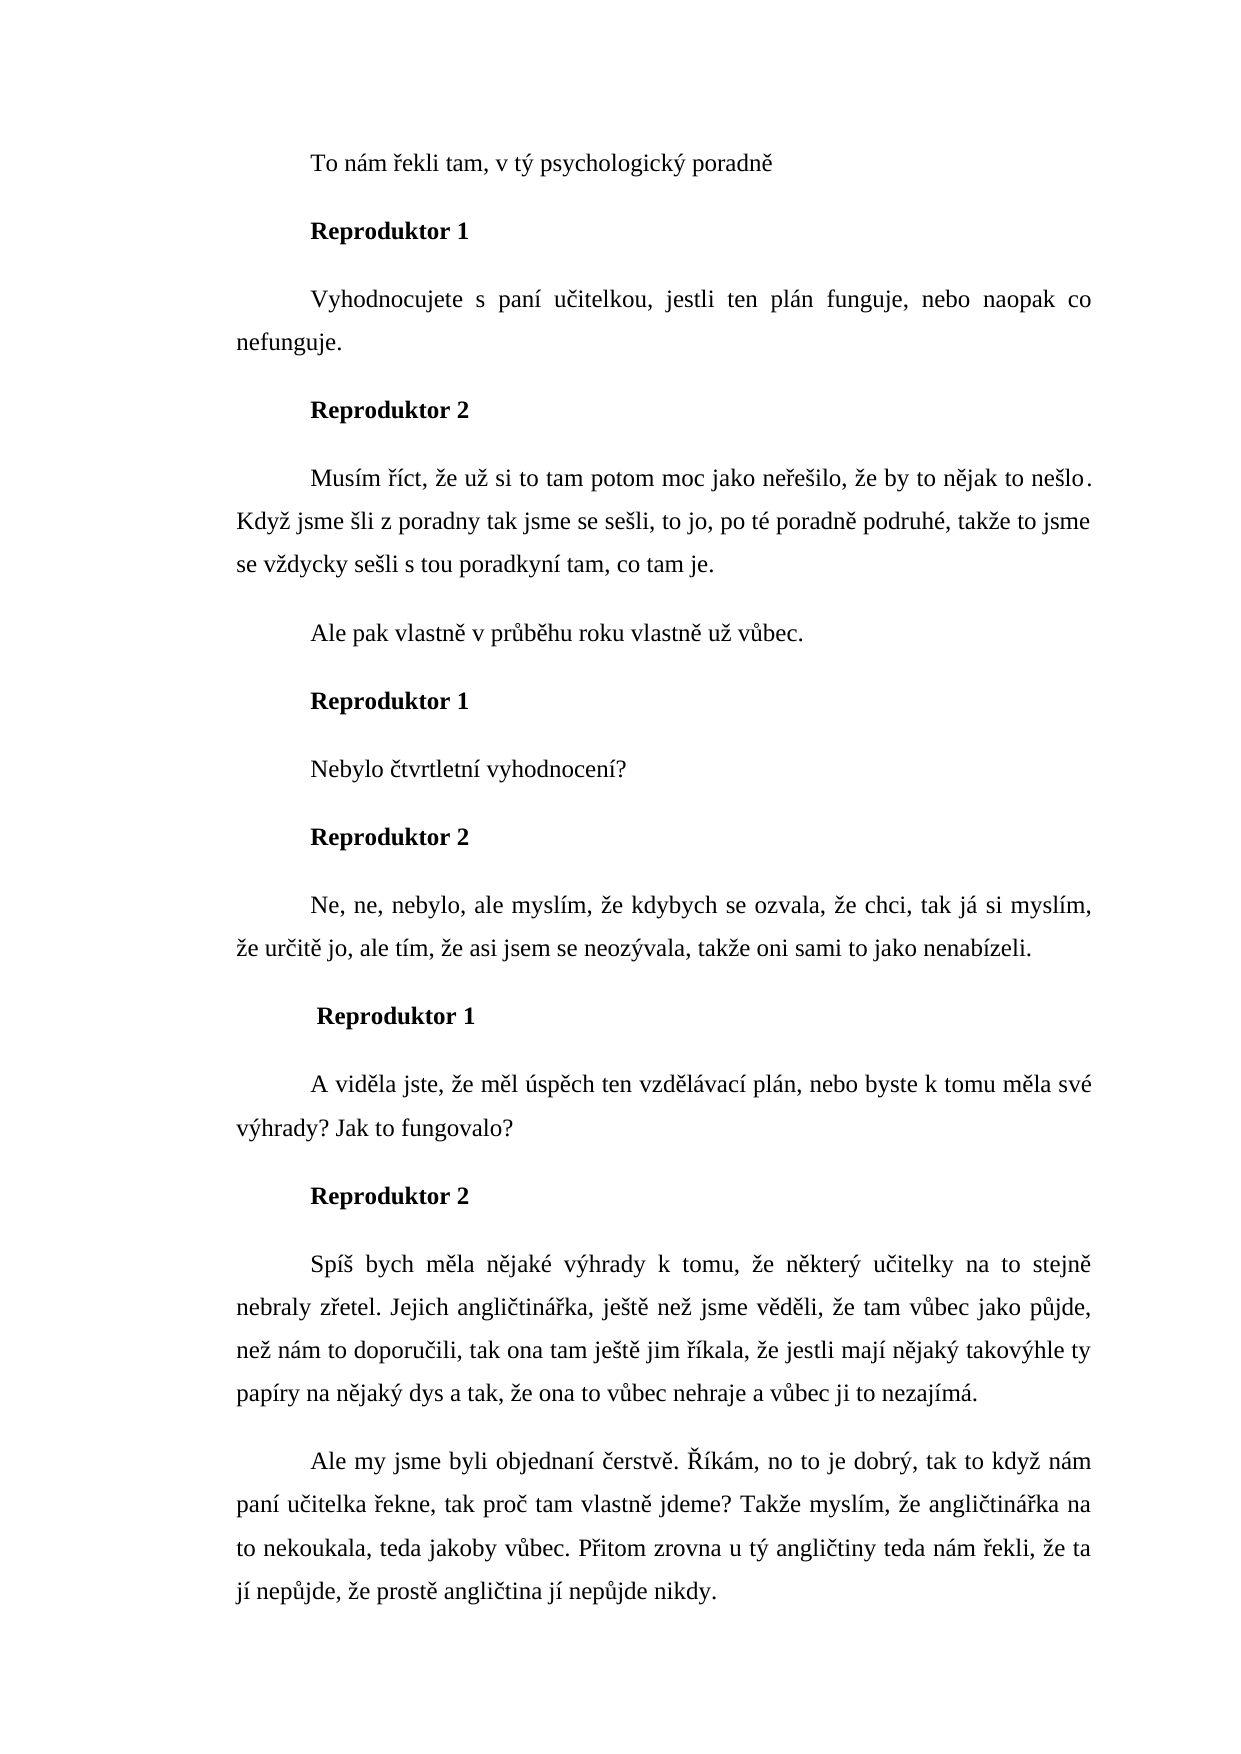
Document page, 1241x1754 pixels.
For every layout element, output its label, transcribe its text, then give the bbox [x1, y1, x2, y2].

text Nebylo čtvrtletní vyhodnocení? [236, 754, 1092, 783]
text Reproduktor 1 [236, 1001, 1092, 1030]
text Reproduktor 2 [236, 822, 1092, 851]
text To nám řekli tam, v tý psychologický poradně [236, 148, 1092, 176]
text Reproduktor 2 [236, 1181, 1092, 1209]
text Ale my jsme byli objednaní čerstvě. Říkám, no to je dobrý, tak to když nám paní učitelka řekne, tak proč tam vlastně jdeme? Takže myslím, že angličtinářka na to nekoukala, teda jakoby vůbec. Přitom zrovna u tý angličtiny teda nám řekli, že ta jí nepůjde, že prostě angličtina jí nepůjde nikdy. [236, 1446, 1092, 1604]
text Reproduktor 1 [236, 686, 1092, 714]
text Ne, ne, nebylo, ale myslím, že kdybych se ozvala, že chci, tak já si myslím, že určitě jo, ale tím, že asi jsem se neozývala, takže oni sami to jako nenabízeli. [236, 890, 1092, 962]
text A viděla jste, že měl úspěch ten vzdělávací plán, nebo byste k tomu měla své výhrady? Jak to fungovalo? [236, 1069, 1092, 1141]
text Reproduktor 2 [236, 395, 1092, 424]
text Vyhodnocujete s paní učitelkou, jestli ten plán funguje, nebo naopak co nefunguje. [236, 284, 1092, 356]
text Ale pak vlastně v průběhu roku vlastně už vůbec. [236, 618, 1092, 646]
text Musím říct, že už si to tam potom moc jako neřešilo, že by to nějak to nešlo. Když jsme šli z poradny tak jsme se sešli, to jo, po té poradně podruhé, takže to jsme se vždycky sešli s tou poradkyní tam, co tam je. [236, 463, 1092, 578]
text Reproduktor 1 [236, 216, 1092, 244]
text Spíš bych měla nějaké výhrady k tomu, že některý učitelky na to stejně nebraly zřetel. Jejich angličtinářka, ještě než jsme věděli, že tam vůbec jako půjde, než nám to doporučili, tak ona tam ještě jim říkala, že jestli mají nějaký takovýhle ty papíry na nějaký dys a tak, že ona to vůbec nehraje a vůbec ji to nezajímá. [236, 1249, 1092, 1407]
